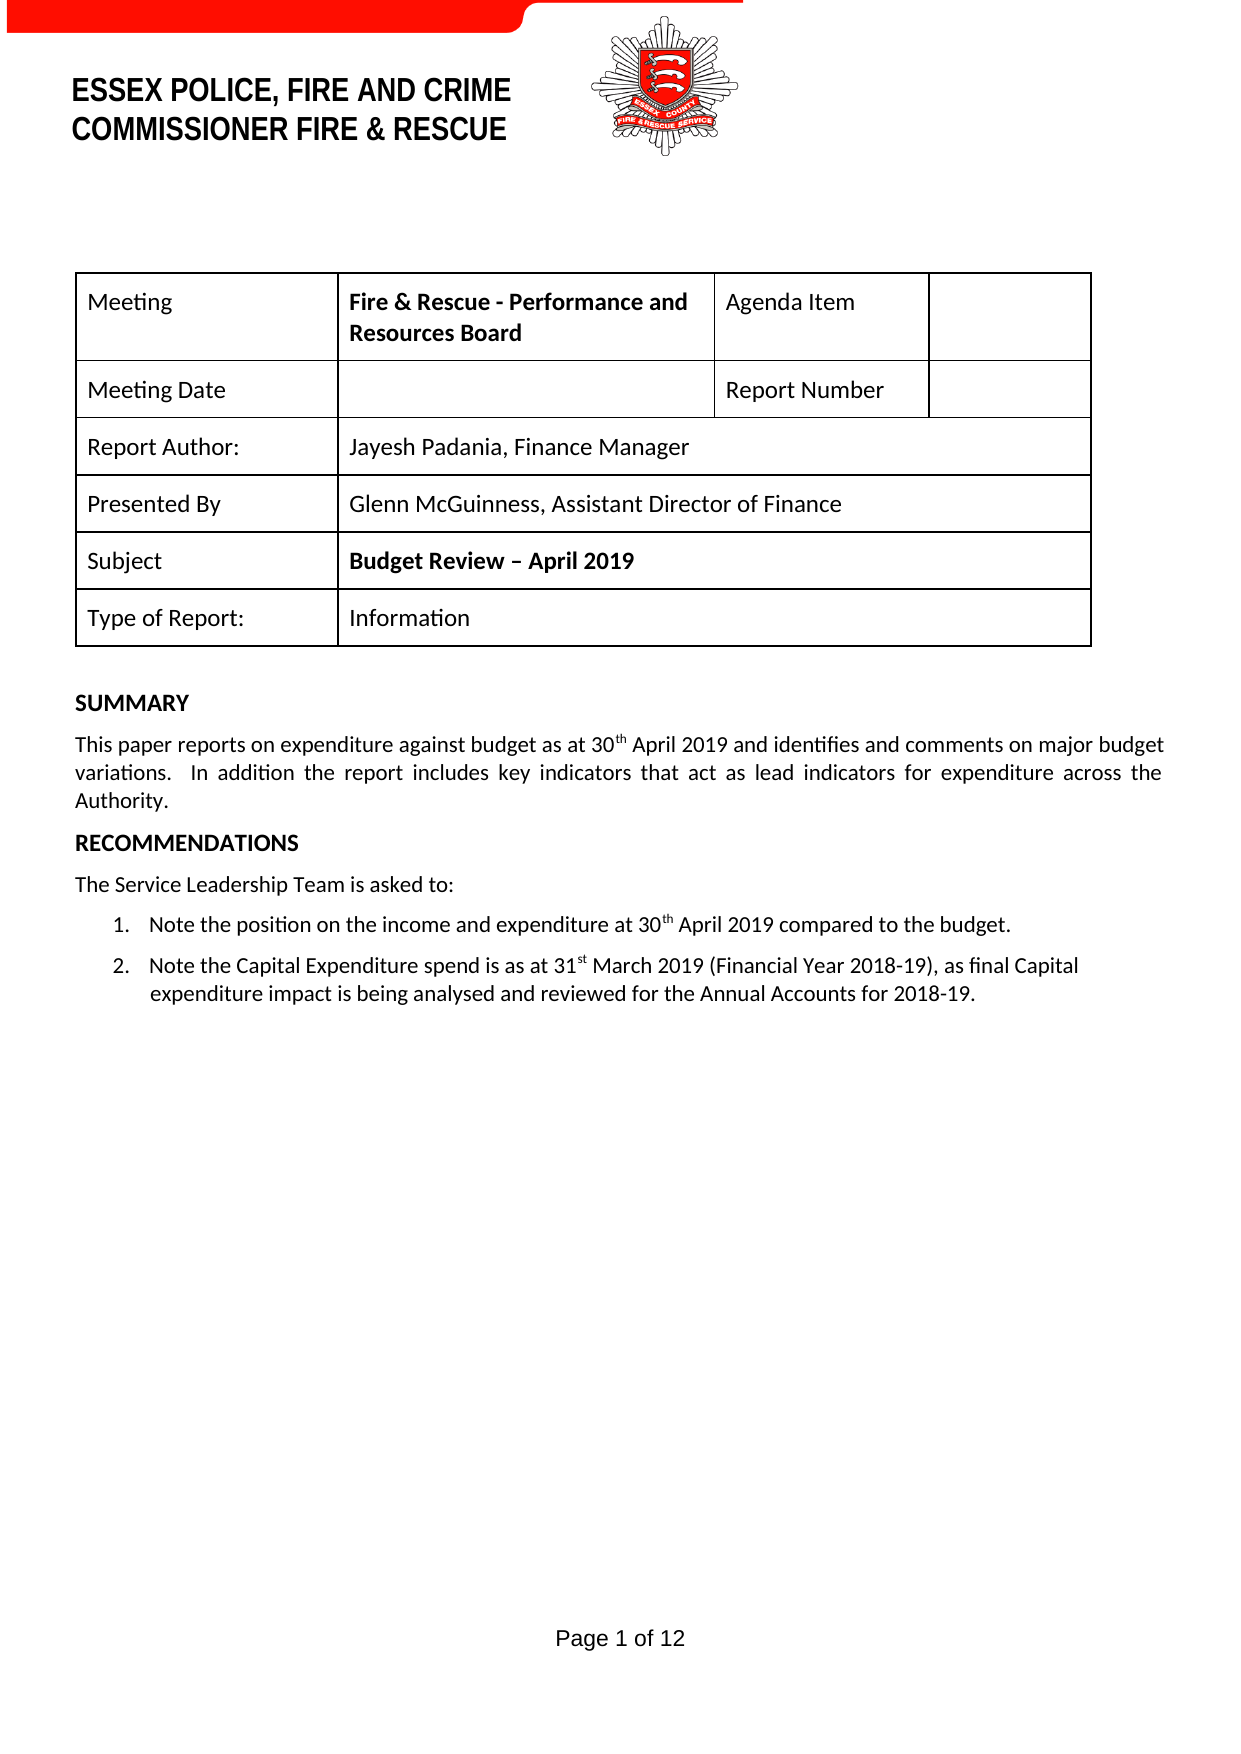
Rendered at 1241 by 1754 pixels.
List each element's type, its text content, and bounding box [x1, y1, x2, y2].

table_cell Subject [77, 533, 337, 588]
text SUMMARY [75, 687, 1165, 718]
table_cell Information [339, 590, 1090, 645]
table_cell Jayesh Padania, Finance Manager [339, 418, 1090, 474]
text RECOMMENDATIONS [75, 827, 1165, 857]
table_cell Glenn McGuinness, Assistant Director of Finance [339, 476, 1090, 531]
table_header Fire & Rescue - Performance and Resources Board [339, 274, 714, 360]
table_cell Budget Review – April 2019 [339, 533, 1090, 588]
table_header Meeting [77, 274, 337, 360]
list Note the position on the income and expenditure at 30th April 2019 compared to the budget. [112, 910, 1165, 938]
table_cell [930, 361, 1090, 417]
table_cell Presented By [77, 476, 337, 531]
table_cell Type of Report: [77, 590, 337, 645]
table_cell Meeting Date [77, 361, 337, 417]
table_cell [339, 361, 714, 417]
table_header [930, 274, 1090, 360]
picture [6, 0, 782, 163]
text The Service Leadership Team is asked to: [75, 870, 1165, 898]
list Note the Capital Expenditure spend is as at 31st March 2019 (Financial Year 2018-19), as final Capital expenditure impact is being analysed and reviewed for the Annual Accounts for 2018-19. [112, 951, 1165, 1007]
table_cell Report Number [715, 361, 928, 417]
text This paper reports on expenditure against budget as at 30th April 2019 and identifies and comments on major budget variations. In addition the report includes key indicators that act as lead indicators for expenditure across the Authority. [75, 730, 1165, 814]
table_cell Report Author: [77, 418, 337, 474]
table_header Agenda Item [715, 274, 928, 360]
